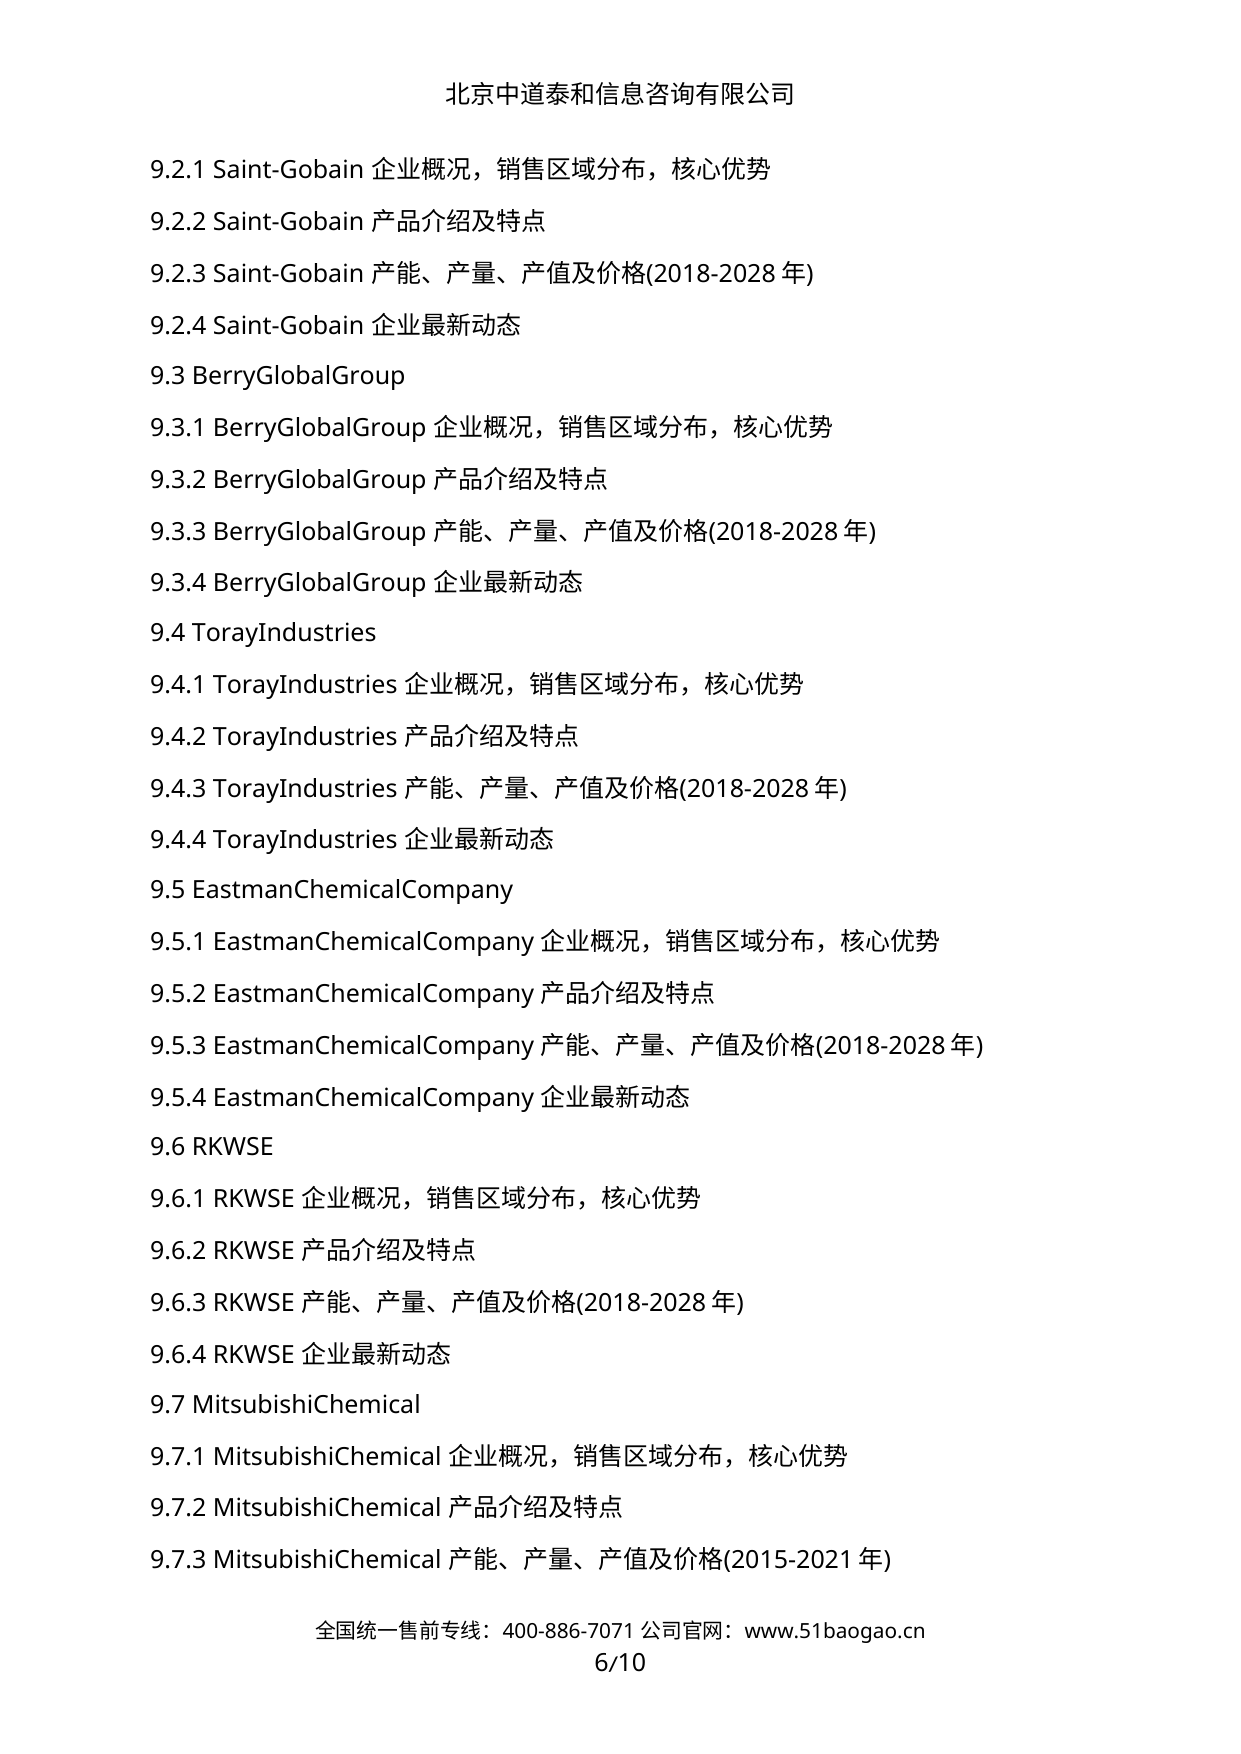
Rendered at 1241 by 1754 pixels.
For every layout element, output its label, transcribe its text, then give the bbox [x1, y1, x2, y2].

text 9.4.2 TorayIndustries 产品介绍及特点 [150, 716, 1090, 752]
text 9.3.2 BerryGlobalGroup 产品介绍及特点 [150, 459, 1090, 495]
text 9.6.3 RKWSE 产能、产量、产值及价格(2018-2028年) [150, 1282, 1090, 1319]
text 9.4 TorayIndustries [150, 615, 1090, 649]
text 9.3.4 BerryGlobalGroup 企业最新动态 [150, 563, 1090, 599]
text 9.7.1 MitsubishiChemical 企业概况，销售区域分布，核心优势 [150, 1436, 1090, 1472]
text 9.5.3 EastmanChemicalCompany 产能、产量、产值及价格(2018-2028年) [150, 1025, 1090, 1062]
text 9.6 RKWSE [150, 1129, 1090, 1163]
text 9.2.1 Saint-Gobain 企业概况，销售区域分布，核心优势 [150, 150, 1090, 186]
text 9.4.1 TorayIndustries 企业概况，销售区域分布，核心优势 [150, 664, 1090, 701]
text 9.2.3 Saint-Gobain 产能、产量、产值及价格(2018-2028年) [150, 254, 1090, 290]
text 9.6.4 RKWSE 企业最新动态 [150, 1334, 1090, 1371]
text 9.4.4 TorayIndustries 企业最新动态 [150, 820, 1090, 856]
text 9.7.3 MitsubishiChemical 产能、产量、产值及价格(2015-2021年) [150, 1540, 1090, 1576]
text 9.5.1 EastmanChemicalCompany 企业概况，销售区域分布，核心优势 [150, 922, 1090, 958]
text 9.3.1 BerryGlobalGroup 企业概况，销售区域分布，核心优势 [150, 407, 1090, 443]
text 9.2.2 Saint-Gobain 产品介绍及特点 [150, 202, 1090, 238]
text 9.7.2 MitsubishiChemical 产品介绍及特点 [150, 1488, 1090, 1524]
text 9.5.4 EastmanChemicalCompany 企业最新动态 [150, 1077, 1090, 1113]
text 9.3.3 BerryGlobalGroup 产能、产量、产值及价格(2018-2028年) [150, 511, 1090, 547]
text 9.5 EastmanChemicalCompany [150, 872, 1090, 906]
text 9.4.3 TorayIndustries 产能、产量、产值及价格(2018-2028年) [150, 768, 1090, 804]
text 9.5.2 EastmanChemicalCompany 产品介绍及特点 [150, 973, 1090, 1010]
text 9.7 MitsubishiChemical [150, 1386, 1090, 1420]
text 9.2.4 Saint-Gobain 企业最新动态 [150, 306, 1090, 342]
text 9.3 BerryGlobalGroup [150, 357, 1090, 392]
text 9.6.1 RKWSE 企业概况，销售区域分布，核心优势 [150, 1179, 1090, 1215]
text 9.6.2 RKWSE 产品介绍及特点 [150, 1231, 1090, 1267]
